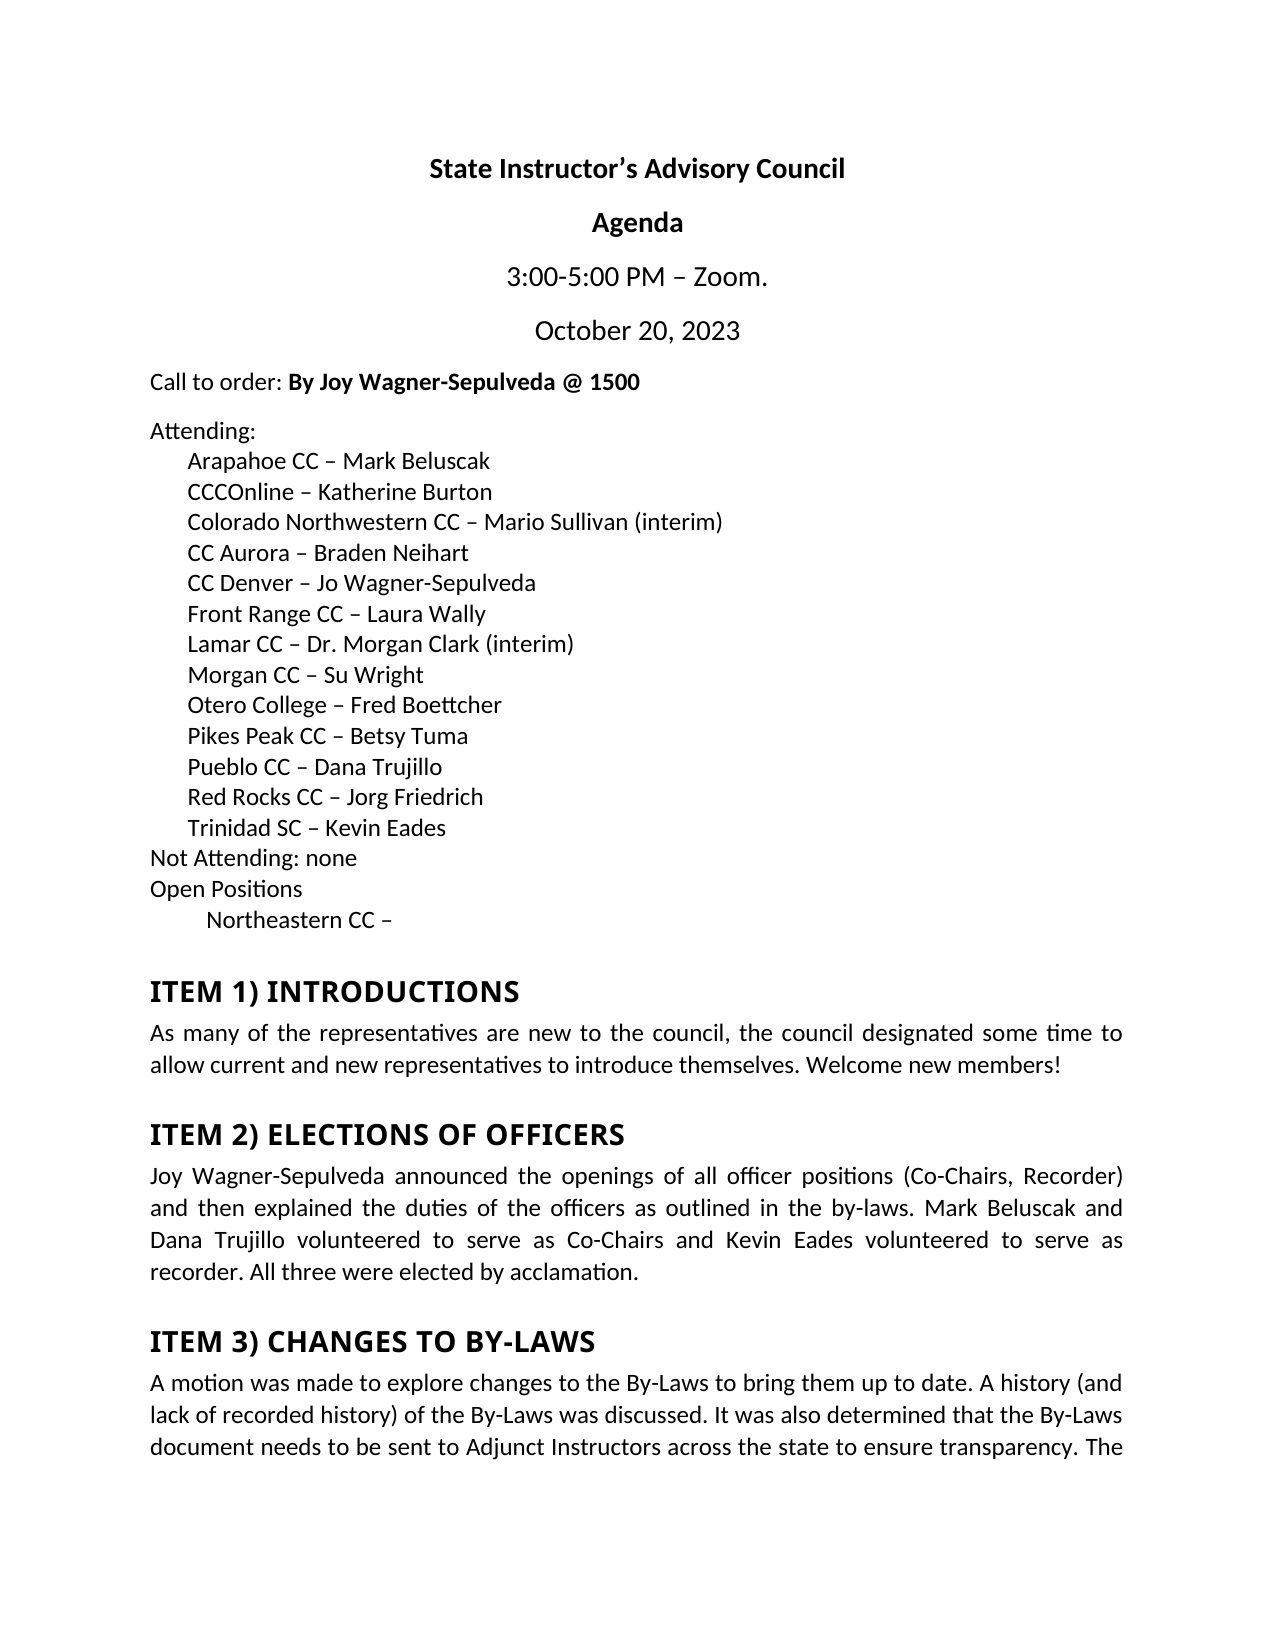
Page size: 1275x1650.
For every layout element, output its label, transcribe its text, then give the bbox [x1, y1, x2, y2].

text Morgan CC – Su Wright [187, 659, 1125, 689]
text Otero College – Fred Boettcher [187, 689, 1125, 720]
text Not Attending: none [150, 842, 1125, 873]
text Trinidad SC – Kevin Eades [187, 812, 1125, 842]
text Front Range CC – Laura Wally [150, 598, 1125, 628]
text Call to order: By Joy Wagner-Sepulveda @ 1500 [150, 366, 1125, 397]
text State Instructor’s Advisory Council [150, 150, 1125, 186]
subtitle Item 1) Introductions [150, 971, 1125, 1011]
text October 20, 2023 [150, 312, 1125, 348]
text Attending: Arapahoe CC – Mark Beluscak [150, 415, 1125, 476]
text Joy Wagner-Sepulveda announced the openings of all officer positions (Co-Chairs, Recorder) and then explained the duties of the officers as outlined in the by-laws. Mark Beluscak and Dana Trujillo volunteered to serve as Co-Chairs and Kevin Eades volunteered to serve as recorder. All three were elected by acclamation. [150, 1160, 1125, 1286]
text Lamar CC – Dr. Morgan Clark (interim) [187, 628, 1125, 659]
text CC Denver – Jo Wagner-Sepulveda [187, 567, 1125, 598]
text Open Positions [150, 873, 1125, 903]
text Red Rocks CC – Jorg Friedrich [187, 781, 1125, 812]
subtitle Item 2) Elections of Officers [150, 1114, 1125, 1154]
text Agenda [150, 204, 1125, 240]
text CCCOnline – Katherine Burton [187, 476, 1125, 506]
text CC Aurora – Braden Neihart [187, 537, 1125, 567]
text Pueblo CC – Dana Trujillo [187, 751, 1125, 781]
text As many of the representatives are new to the council, the council designated some time to allow current and new representatives to introduce themselves. Welcome new members! [150, 1017, 1125, 1079]
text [150, 1367, 1125, 1461]
text Pikes Peak CC – Betsy Tuma [187, 720, 1125, 751]
text Colorado Northwestern CC – Mario Sullivan (interim) [187, 506, 1125, 537]
text 3:00-5:00 PM – Zoom. [150, 258, 1125, 294]
subtitle Item 3) Changes to By-Laws [150, 1321, 1125, 1361]
text Northeastern CC – [141, 905, 1125, 935]
